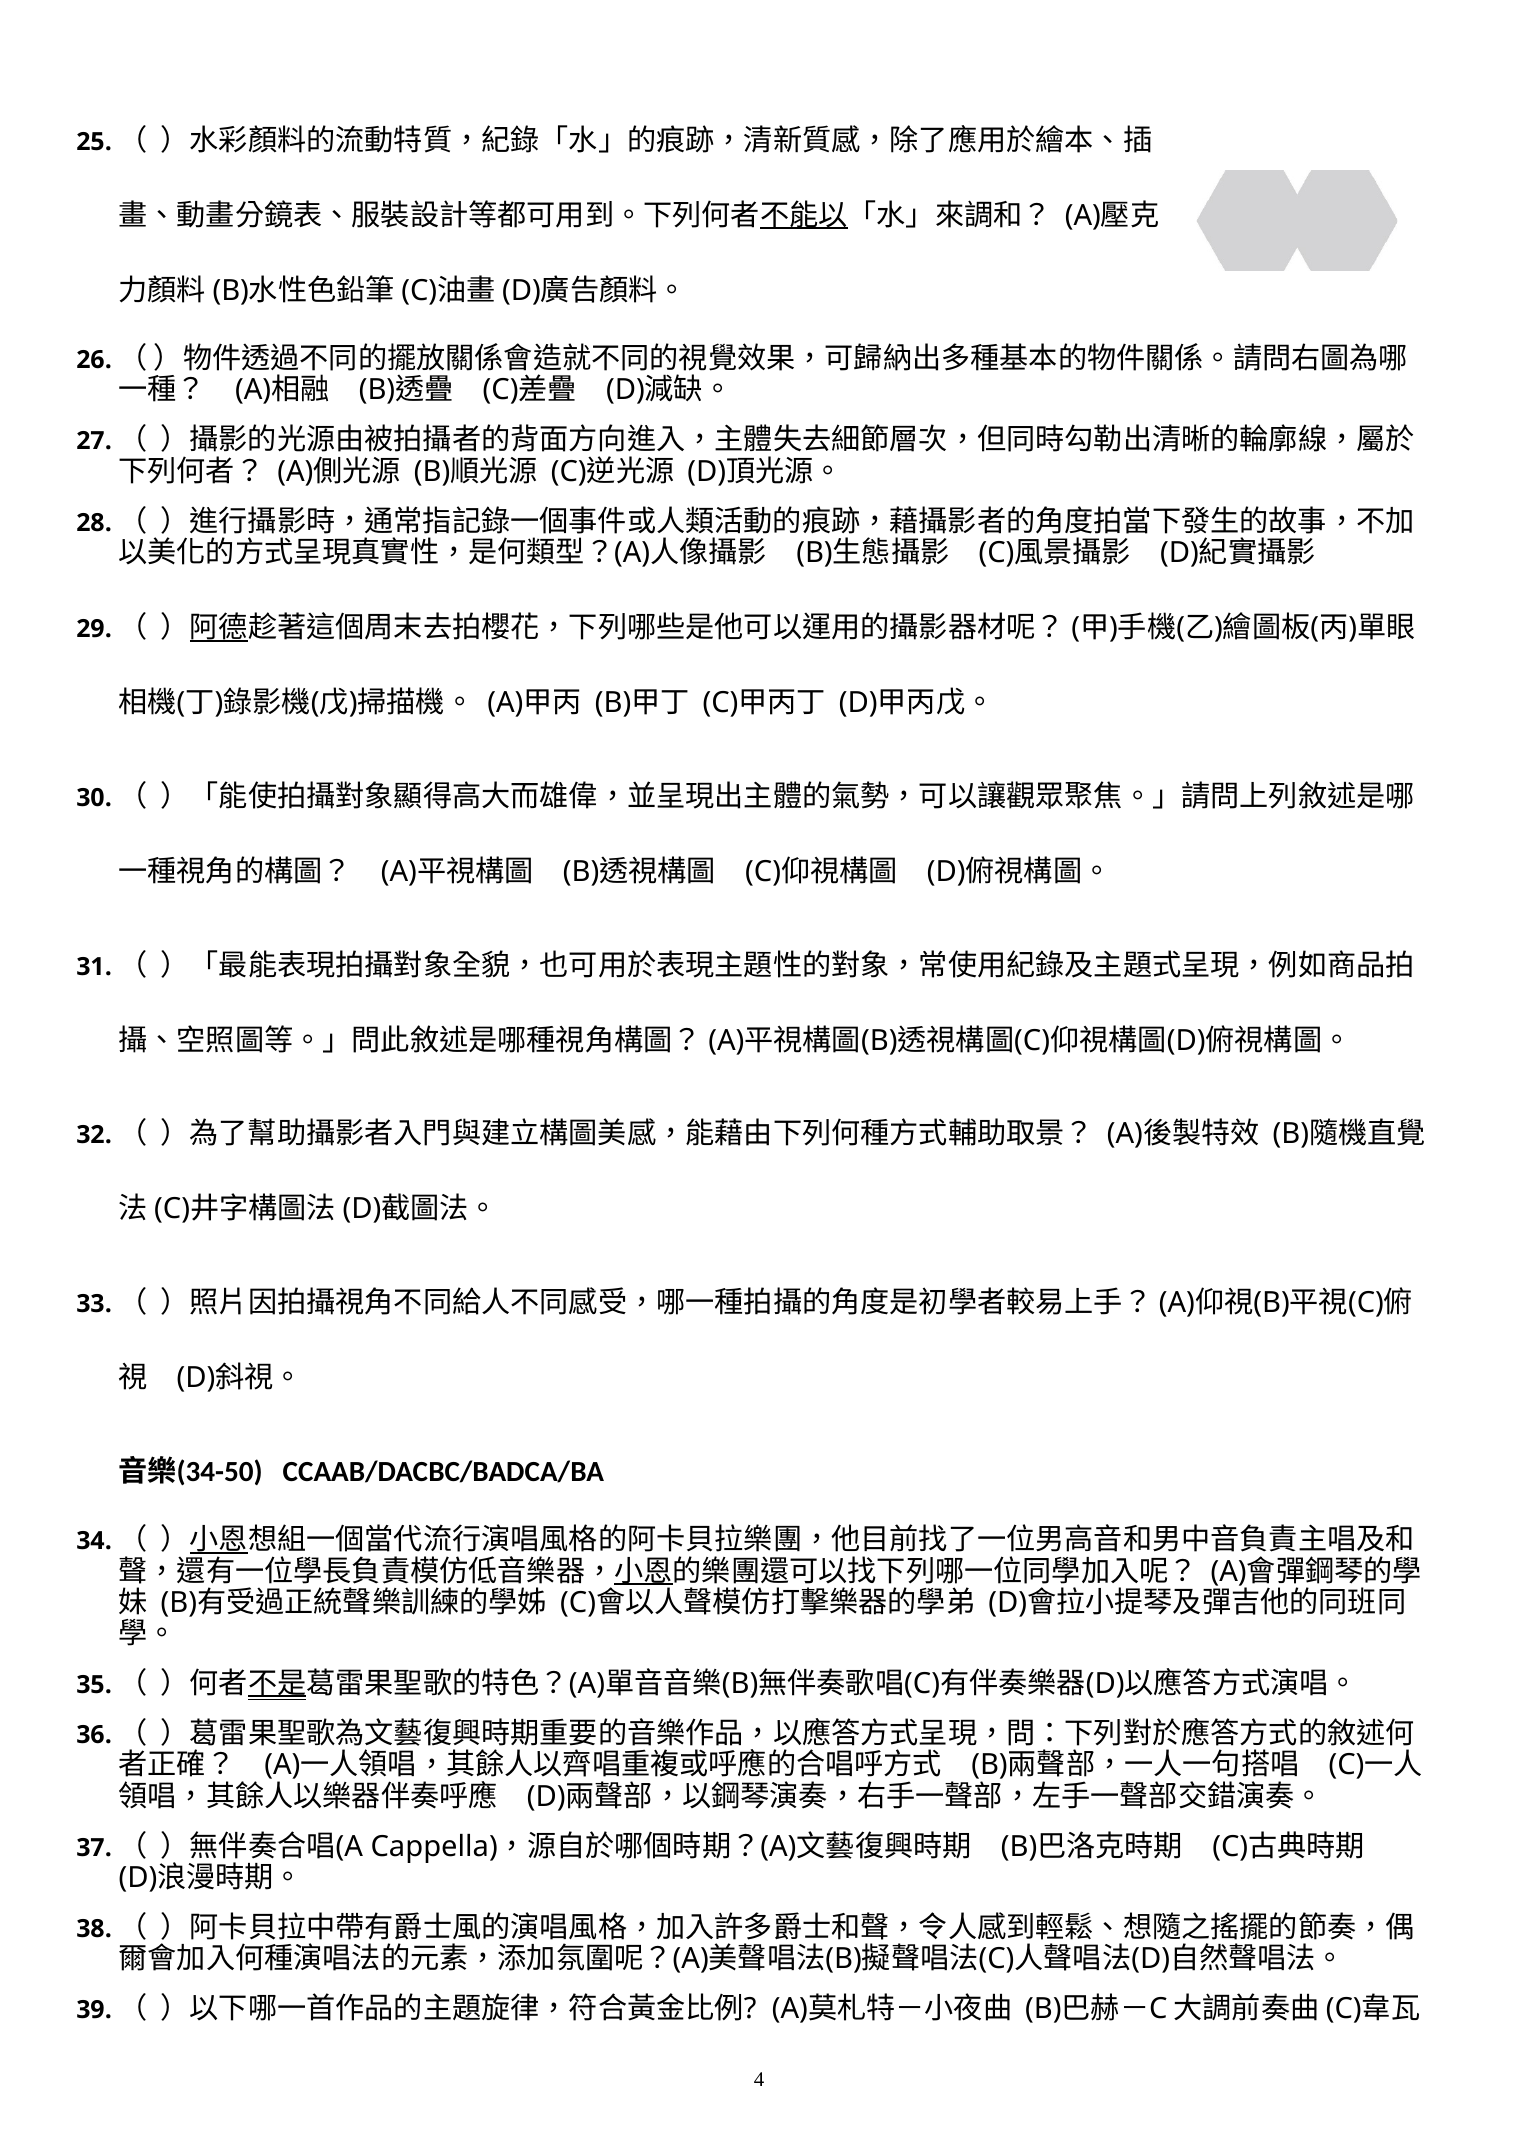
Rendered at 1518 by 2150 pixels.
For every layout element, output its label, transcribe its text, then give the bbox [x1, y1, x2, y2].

list （ ）照片因拍攝視角不同給人不同感受，哪一種拍攝的角度是初學者較易上手？ (A)仰視(B)平視(C)俯視 (D)斜視。 [118, 1262, 1429, 1412]
list （ ）葛雷果聖歌為文藝復興時期重要的音樂作品，以應答方式呈現，問：下列對於應答方式的敘述何者正確？ (A)一人領唱，其餘人以齊唱重複或呼應的合唱呼方式 (B)兩聲部，一人一句搭唱 (C)一人領唱，其餘人以樂器伴奏呼應 (D)兩聲部，以鋼琴演奏，右手一聲部，左手一聲部交錯演奏。 [118, 1718, 1429, 1812]
list （ ）進行攝影時，通常指記錄一個事件或人類活動的痕跡，藉攝影者的角度拍當下發生的故事，不加以美化的方式呈現真實性，是何類型？(A)人像攝影 (B)生態攝影 (C)風景攝影 (D)紀實攝影 [118, 506, 1429, 568]
list （ ）「能使拍攝對象顯得高大而雄偉，並呈現出主體的氣勢，可以讓觀眾聚焦。」請問上列敘述是哪一種視角的構圖？ (A)平視構圖 (B)透視構圖 (C)仰視構圖 (D)俯視構圖。 [118, 756, 1429, 906]
list （ ）阿德趁著這個周末去拍櫻花，下列哪些是他可以運用的攝影器材呢？ (甲)手機(乙)繪圖板(丙)單眼相機(丁)錄影機(戊)掃描機。 (A)甲丙 (B)甲丁 (C)甲丙丁 (D)甲丙戊。 [118, 587, 1429, 737]
list （ ）無伴奏合唱(A Cappella)，源自於哪個時期？(A)文藝復興時期 (B)巴洛克時期 (C)古典時期 (D)浪漫時期。 [118, 1831, 1429, 1893]
picture [1196, 170, 1398, 271]
list 音樂(34-50) CCAAB/DACBC/BADCA/BA [118, 1431, 1429, 1506]
list （ ）阿卡貝拉中帶有爵士風的演唱風格，加入許多爵士和聲，令人感到輕鬆、想隨之搖擺的節奏，偶爾會加入何種演唱法的元素，添加氛圍呢？(A)美聲唱法(B)擬聲唱法(C)人聲唱法(D)自然聲唱法。 [118, 1912, 1429, 1975]
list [118, 1993, 1429, 2025]
list （ ）水彩顏料的流動特質，紀錄「水」的痕跡，清新質感，除了應用於繪本、插畫、動畫分鏡表、服裝設計等都可用到。下列何者不能以「水」來調和？ (A)壓克力顏料 (B)水性色鉛筆 (C)油畫 (D)廣告顏料。 [118, 100, 1429, 325]
list （ ）小恩想組一個當代流行演唱風格的阿卡貝拉樂團，他目前找了一位男高音和男中音負責主唱及和聲，還有一位學長負責模仿低音樂器，小恩的樂團還可以找下列哪一位同學加入呢？ (A)會彈鋼琴的學妹 (B)有受過正統聲樂訓練的學姊 (C)會以人聲模仿打擊樂器的學弟 (D)會拉小提琴及彈吉他的同班同學。 [118, 1525, 1429, 1650]
list （ ）「最能表現拍攝對象全貌，也可用於表現主題性的對象，常使用紀錄及主題式呈現，例如商品拍攝、空照圖等。」問此敘述是哪種視角構圖？ (A)平視構圖(B)透視構圖(C)仰視構圖(D)俯視構圖。 [118, 925, 1429, 1075]
list （ ）為了幫助攝影者入門與建立構圖美感，能藉由下列何種方式輔助取景？ (A)後製特效 (B)隨機直覺法 (C)井字構圖法 (D)截圖法。 [118, 1093, 1429, 1243]
list （ ）何者不是葛雷果聖歌的特色？(A)單音音樂(B)無伴奏歌唱(C)有伴奏樂器(D)以應答方式演唱。 [118, 1668, 1429, 1700]
list （ ）攝影的光源由被拍攝者的背面方向進入，主體失去細節層次，但同時勾勒出清晰的輪廓線，屬於下列何者？ (A)側光源 (B)順光源 (C)逆光源 (D)頂光源。 [118, 425, 1429, 487]
list （ ）物件透過不同的擺放關係會造就不同的視覺效果，可歸納出多種基本的物件關係。請問右圖為哪一種？ (A)相融 (B)透疊 (C)差疊 (D)減缺。 [118, 343, 1429, 406]
